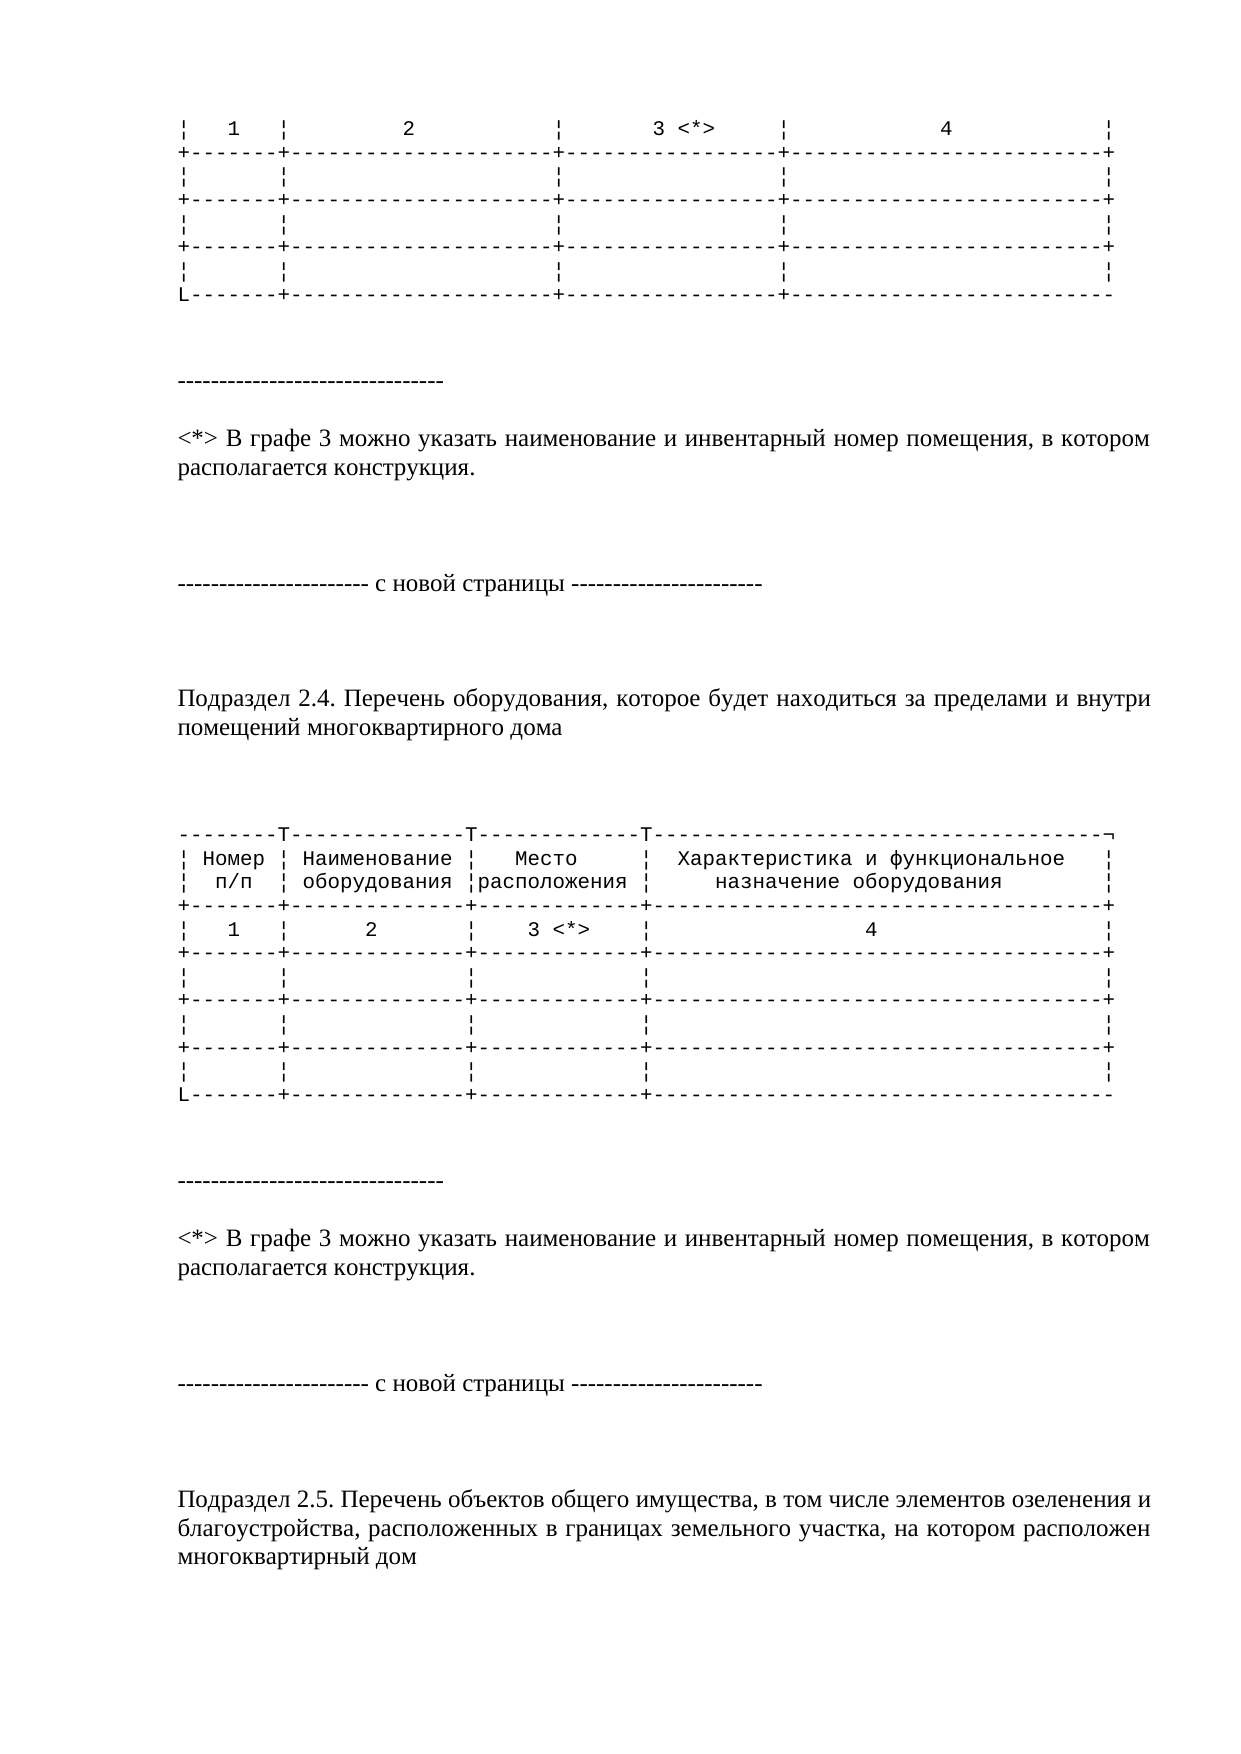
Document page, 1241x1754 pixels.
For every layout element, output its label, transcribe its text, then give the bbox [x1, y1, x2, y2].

text ----------------------- с новой страницы ----------------------- [177, 568, 1152, 596]
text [177, 189, 1152, 213]
text Подраздел 2.5. Перечень объектов общего имущества, в том числе элементов озеленения и благоустройства, расположенных в границах земельного участка, на котором расположен многоквартирный дом [177, 1484, 1152, 1570]
text ¦ п/п ¦ оборудования ¦расположения ¦ назначение оборудования ¦ [177, 871, 1152, 895]
text ¦ 1 ¦ 2 ¦ 3 <*> ¦ 4 ¦ [177, 918, 1152, 942]
text ----------------------- с новой страницы ----------------------- [177, 1368, 1152, 1397]
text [177, 142, 1152, 165]
text ¦ ¦ ¦ ¦ ¦ [177, 966, 1152, 989]
text ¦ ¦ ¦ ¦ ¦ [177, 213, 1152, 236]
text ¦ 1 ¦ 2 ¦ 3 <*> ¦ 4 ¦ [177, 118, 1152, 142]
text -------------------------------- [177, 1166, 1152, 1194]
text <*> В графе 3 можно указать наименование и инвентарный номер помещения, в котором располагается конструкция. [177, 423, 1152, 481]
text ¦ ¦ ¦ ¦ ¦ [177, 260, 1152, 284]
text +-------+--------------+-------------+------------------------------------+ [177, 942, 1152, 966]
text +-------+---------------------+-----------------+-------------------------+ [177, 236, 1152, 260]
text +-------+--------------+-------------+------------------------------------+ [177, 989, 1152, 1013]
text -------------------------------- [177, 365, 1152, 394]
text Подраздел 2.4. Перечень оборудования, которое будет находиться за пределами и внутри помещений многоквартирного дома [177, 683, 1152, 741]
text --------T--------------T-------------T------------------------------------¬ [177, 824, 1152, 848]
text +-------+--------------+-------------+------------------------------------+ [177, 895, 1152, 918]
text +-------+--------------+-------------+------------------------------------+ [177, 1037, 1152, 1060]
text ¦ ¦ ¦ ¦ ¦ [177, 1060, 1152, 1084]
text ¦ ¦ ¦ ¦ ¦ [177, 1013, 1152, 1037]
text <*> В графе 3 можно указать наименование и инвентарный номер помещения, в котором располагается конструкция. [177, 1223, 1152, 1281]
text ¦ ¦ ¦ ¦ ¦ [177, 165, 1152, 189]
text L-------+--------------+-------------+------------------------------------- [177, 1084, 1152, 1108]
text ¦ Номер ¦ Наименование ¦ Место ¦ Характеристика и функциональное ¦ [177, 848, 1152, 871]
text L-------+---------------------+-----------------+-------------------------- [177, 284, 1152, 307]
